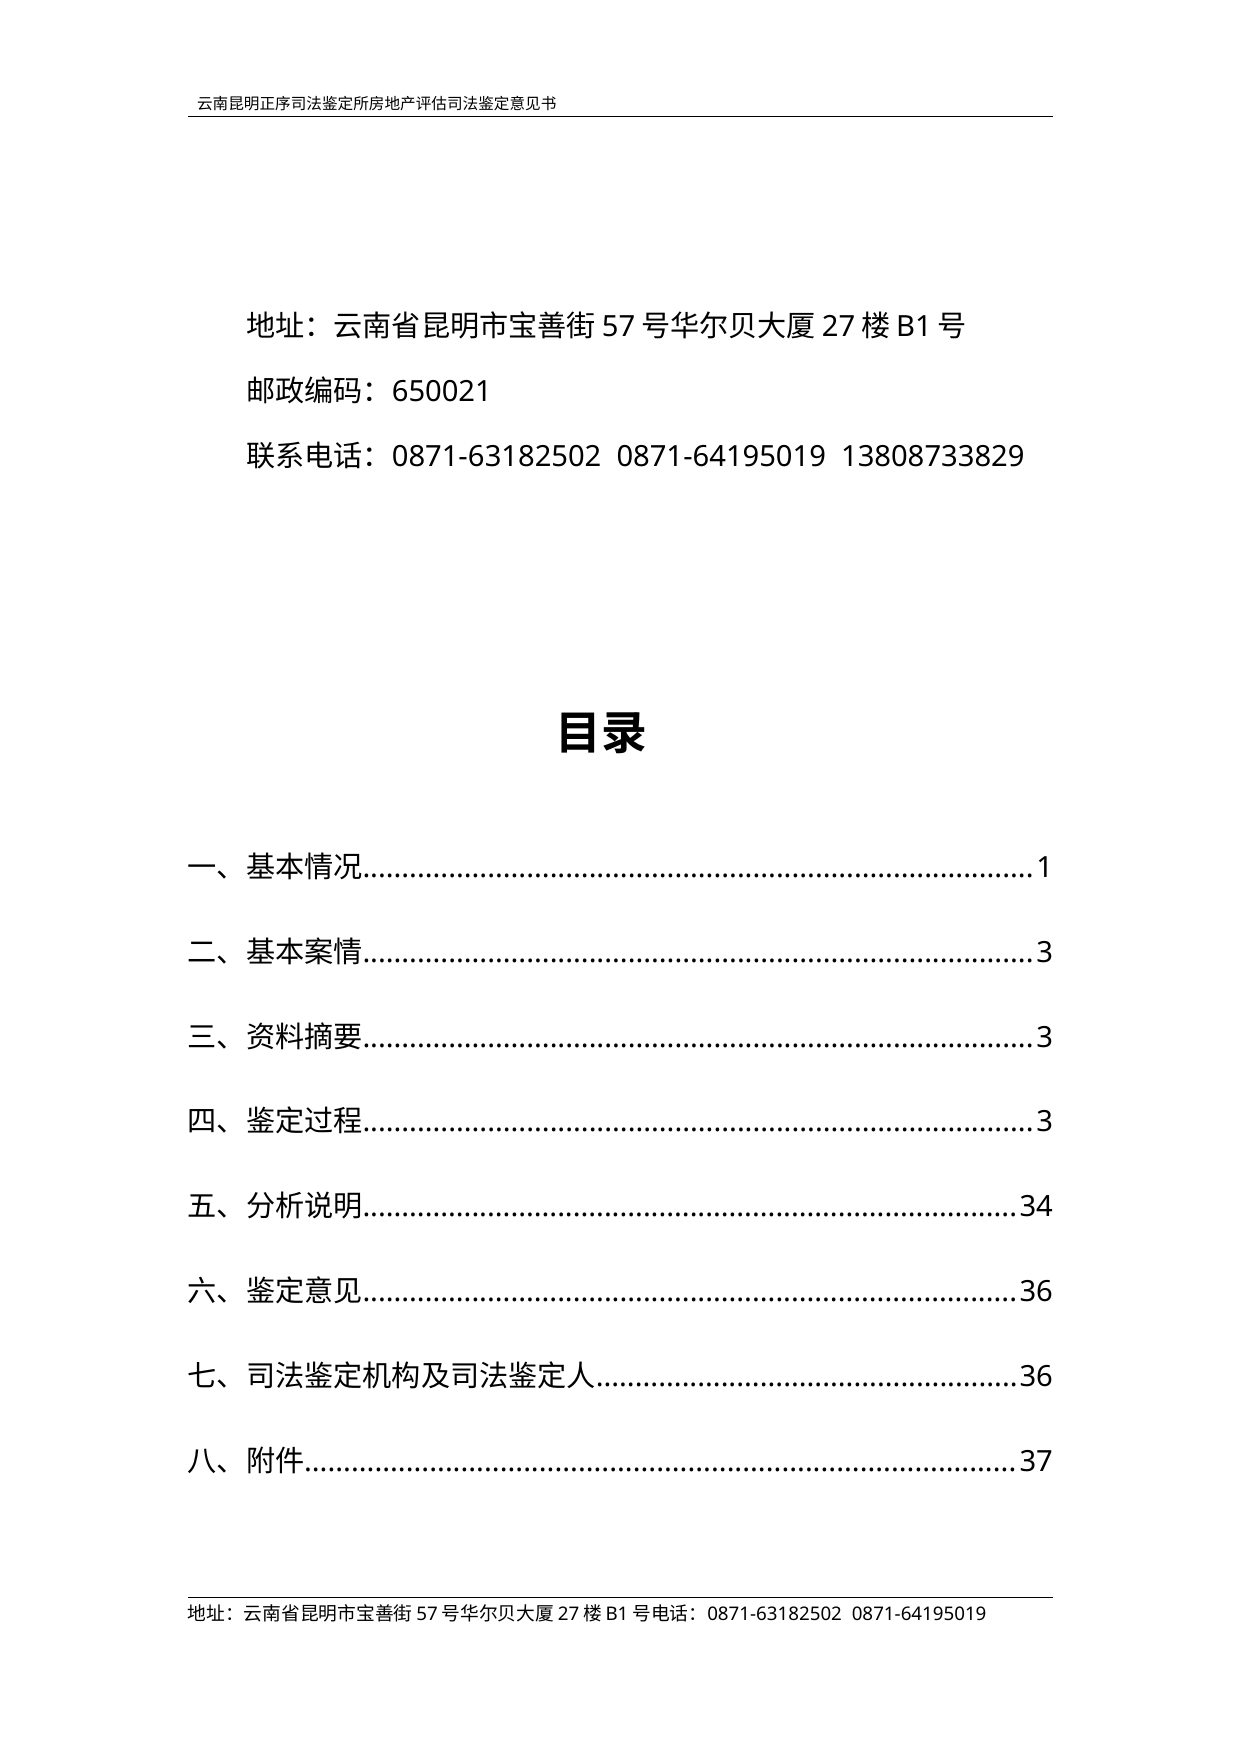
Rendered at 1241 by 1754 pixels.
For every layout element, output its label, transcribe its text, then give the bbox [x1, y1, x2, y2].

text 一、基本情况 1 [187, 844, 1053, 886]
text 邮政编码：650021 [187, 356, 1050, 421]
text 联系电话：0871-63182502 0871-64195019 13808733829 [187, 421, 1050, 486]
text 四、鉴定过程 3 [187, 1098, 1053, 1140]
text 八、附件 37 [187, 1437, 1053, 1479]
text 目录 [187, 681, 1053, 779]
text 地址：云南省昆明市宝善街57号华尔贝大厦27楼B1号 [187, 291, 1050, 356]
text 七、司法鉴定机构及司法鉴定人 36 [187, 1352, 1053, 1395]
text 六、鉴定意见 36 [187, 1268, 1053, 1310]
text 二、基本案情 3 [187, 928, 1053, 971]
text 三、资料摘要 3 [187, 1013, 1053, 1056]
text 五、分析说明 34 [187, 1183, 1053, 1225]
